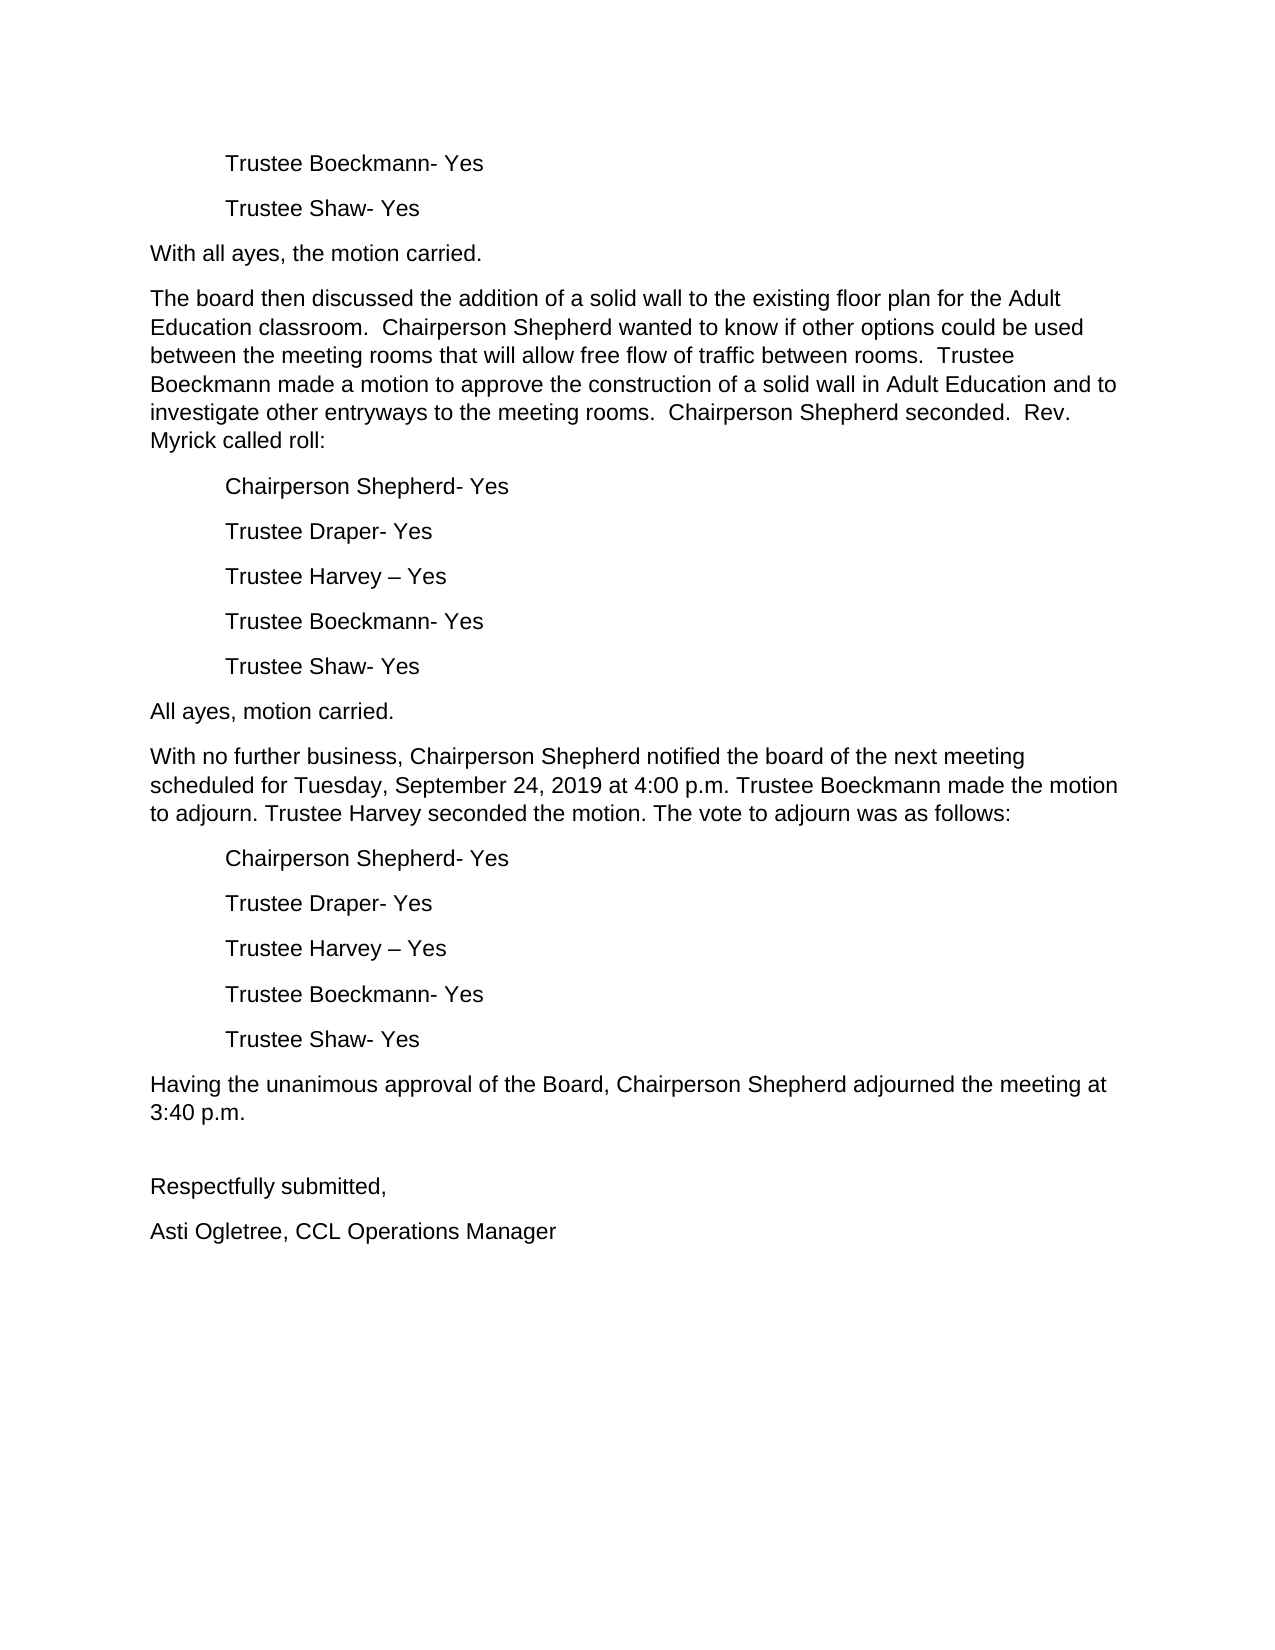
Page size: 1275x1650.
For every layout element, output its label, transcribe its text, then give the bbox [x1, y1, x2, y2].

text Having the unanimous approval of the Board, Chairperson Shepherd adjourned the meeting at 3:40 p.m. [150, 1071, 1125, 1126]
text Chairperson Shepherd- Yes [225, 473, 1125, 499]
text Trustee Shaw- Yes [225, 1026, 1125, 1052]
text Respectfully submitted, [150, 1144, 1125, 1199]
text Trustee Boeckmann- Yes [225, 981, 1125, 1007]
text Asti Ogletree, CCL Operations Manager [150, 1218, 1125, 1244]
text Trustee Boeckmann- Yes [225, 150, 1125, 176]
text Trustee Harvey – Yes [225, 563, 1125, 589]
text Trustee Boeckmann- Yes [225, 608, 1125, 634]
text Chairperson Shepherd- Yes [225, 845, 1125, 872]
text Trustee Harvey – Yes [225, 935, 1125, 962]
text With no further business, Chairperson Shepherd notified the board of the next meeting scheduled for Tuesday, September 24, 2019 at 4:00 p.m. Trustee Boeckmann made the motion to adjourn. Trustee Harvey seconded the motion. The vote to adjourn was as follows: [150, 743, 1125, 826]
text The board then discussed the addition of a solid wall to the existing floor plan for the Adult Education classroom. Chairperson Shepherd wanted to know if other options could be used between the meeting rooms that will allow free flow of traffic between rooms. Trustee Boeckmann made a motion to approve the construction of a solid wall in Adult Education and to investigate other entryways to the meeting rooms. Chairperson Shepherd seconded. Rev. Myrick called roll: [150, 285, 1125, 454]
text Trustee Draper- Yes [225, 518, 1125, 544]
text Trustee Draper- Yes [225, 890, 1125, 917]
text Trustee Shaw- Yes [225, 653, 1125, 679]
text With all ayes, the motion carried. [150, 240, 1125, 267]
text Trustee Shaw- Yes [225, 195, 1125, 221]
text All ayes, motion carried. [150, 698, 1125, 724]
